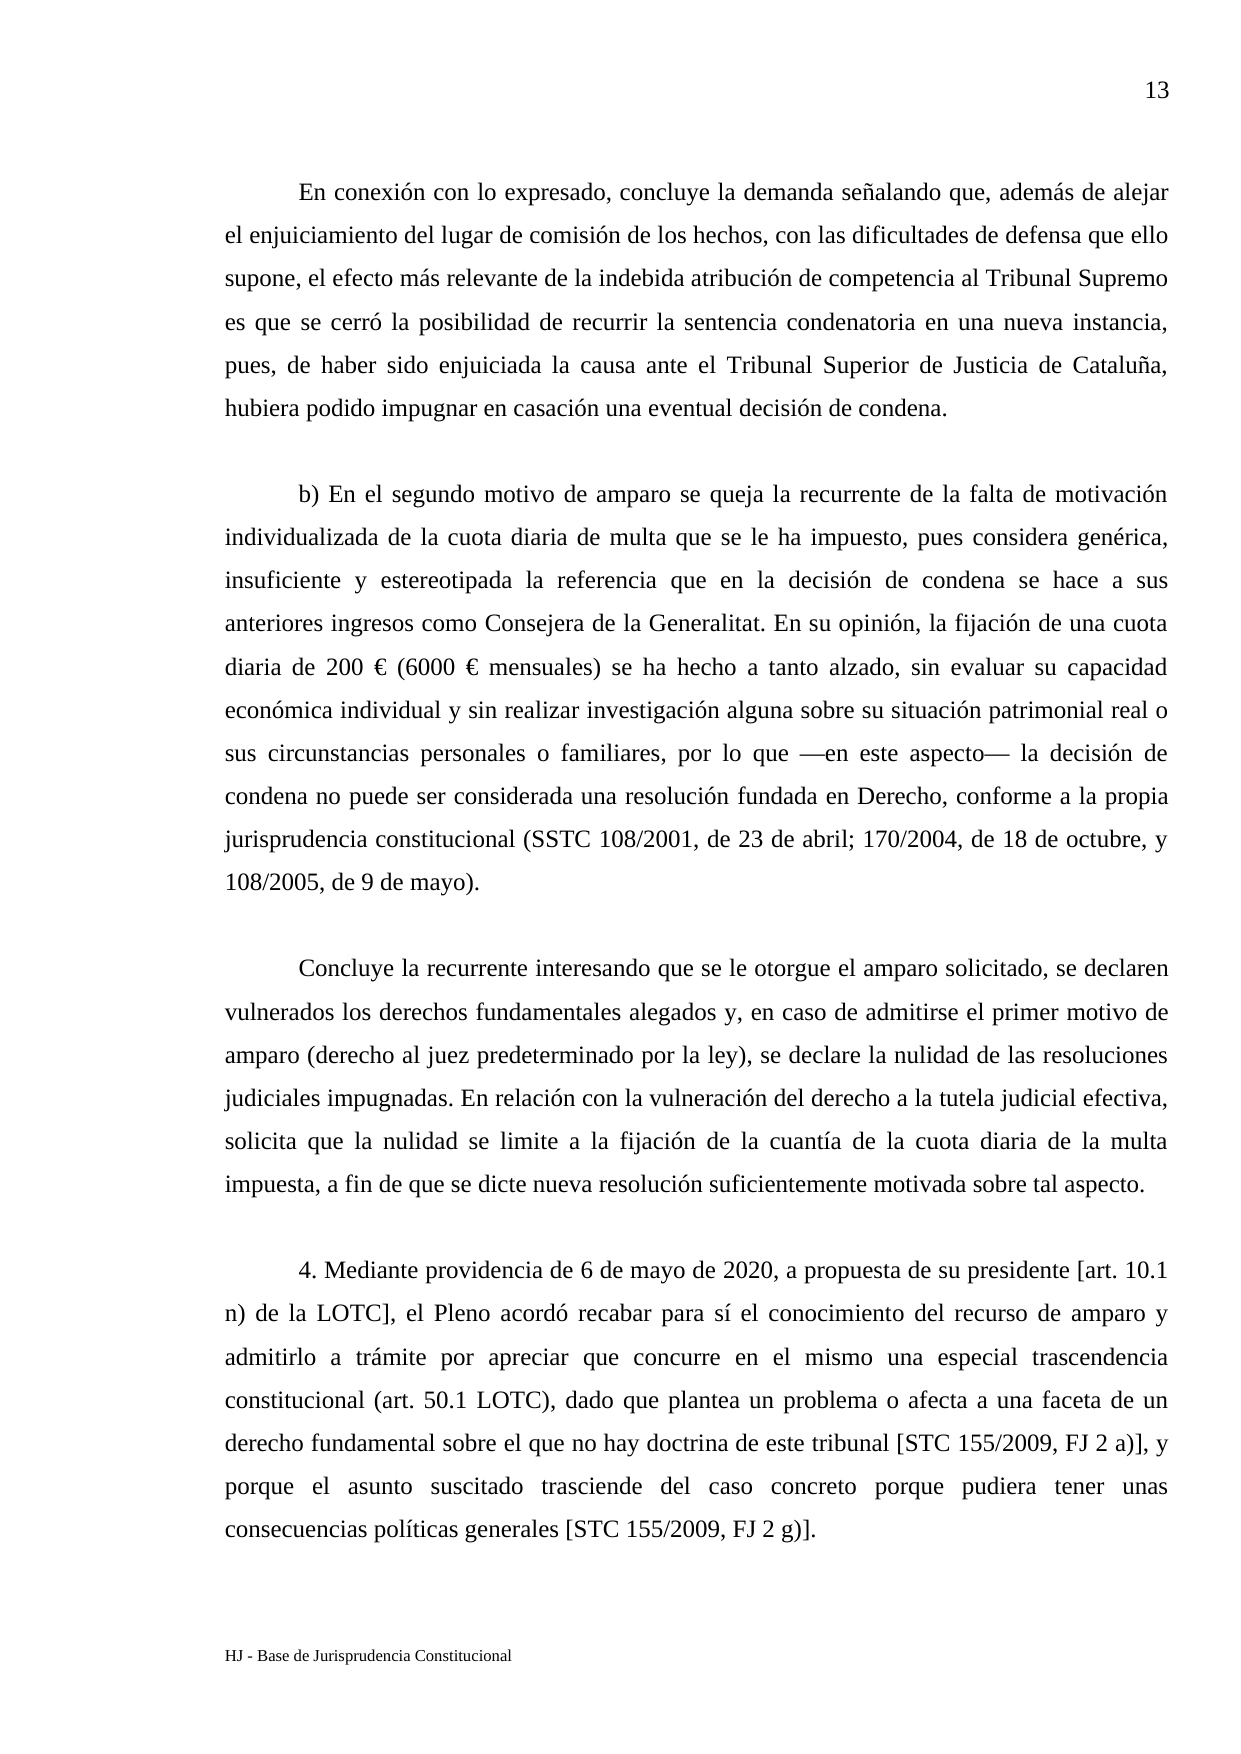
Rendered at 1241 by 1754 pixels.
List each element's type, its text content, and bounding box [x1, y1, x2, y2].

text Concluye la recurrente interesando que se le otorgue el amparo solicitado, se declaren vulnerados los derechos fundamentales alegados y, en caso de admitirse el primer motivo de amparo (derecho al juez predeterminado por la ley), se declare la nulidad de las resoluciones judiciales impugnadas. En relación con la vulneración del derecho a la tutela judicial efectiva, solicita que la nulidad se limite a la fijación de la cuantía de la cuota diaria de la multa impuesta, a fin de que se dicte nueva resolución suficientemente motivada sobre tal aspecto. [224, 953, 1169, 1198]
text En conexión con lo expresado, concluye la demanda señalando que, además de alejar el enjuiciamiento del lugar de comisión de los hechos, con las dificultades de defensa que ello supone, el efecto más relevante de la indebida atribución de competencia al Tribunal Supremo es que se cerró la posibilidad de recurrir la sentencia condenatoria en una nueva instancia, pues, de haber sido enjuiciada la causa ante el Tribunal Superior de Justicia de Cataluña, hubiera podido impugnar en casación una eventual decisión de condena. [224, 177, 1169, 422]
text 4. Mediante providencia de 6 de mayo de 2020, a propuesta de su presidente [art. 10.1 n) de la LOTC], el Pleno acordó recabar para sí el conocimiento del recurso de amparo y admitirlo a trámite por apreciar que concurre en el mismo una especial trascendencia constitucional (art. 50.1 LOTC), dado que plantea un problema o afecta a una faceta de un derecho fundamental sobre el que no hay doctrina de este tribunal [STC 155/2009, FJ 2 a)], y porque el asunto suscitado trasciende del caso concreto porque pudiera tener unas consecuencias políticas generales [STC 155/2009, FJ 2 g)]. [224, 1255, 1169, 1543]
text b) En el segundo motivo de amparo se queja la recurrente de la falta de motivación individualizada de la cuota diaria de multa que se le ha impuesto, pues considera genérica, insuficiente y estereotipada la referencia que en la decisión de condena se hace a sus anteriores ingresos como Consejera de la Generalitat. En su opinión, la fijación de una cuota diaria de 200 € (6000 € mensuales) se ha hecho a tanto alzado, sin evaluar su capacidad económica individual y sin realizar investigación alguna sobre su situación patrimonial real o sus circunstancias personales o familiares, por lo que —en este aspecto— la decisión de condena no puede ser considerada una resolución fundada en Derecho, conforme a la propia jurisprudencia constitucional (SSTC 108/2001, de 23 de abril; 170/2004, de 18 de octubre, y 108/2005, de 9 de mayo). [224, 479, 1169, 896]
